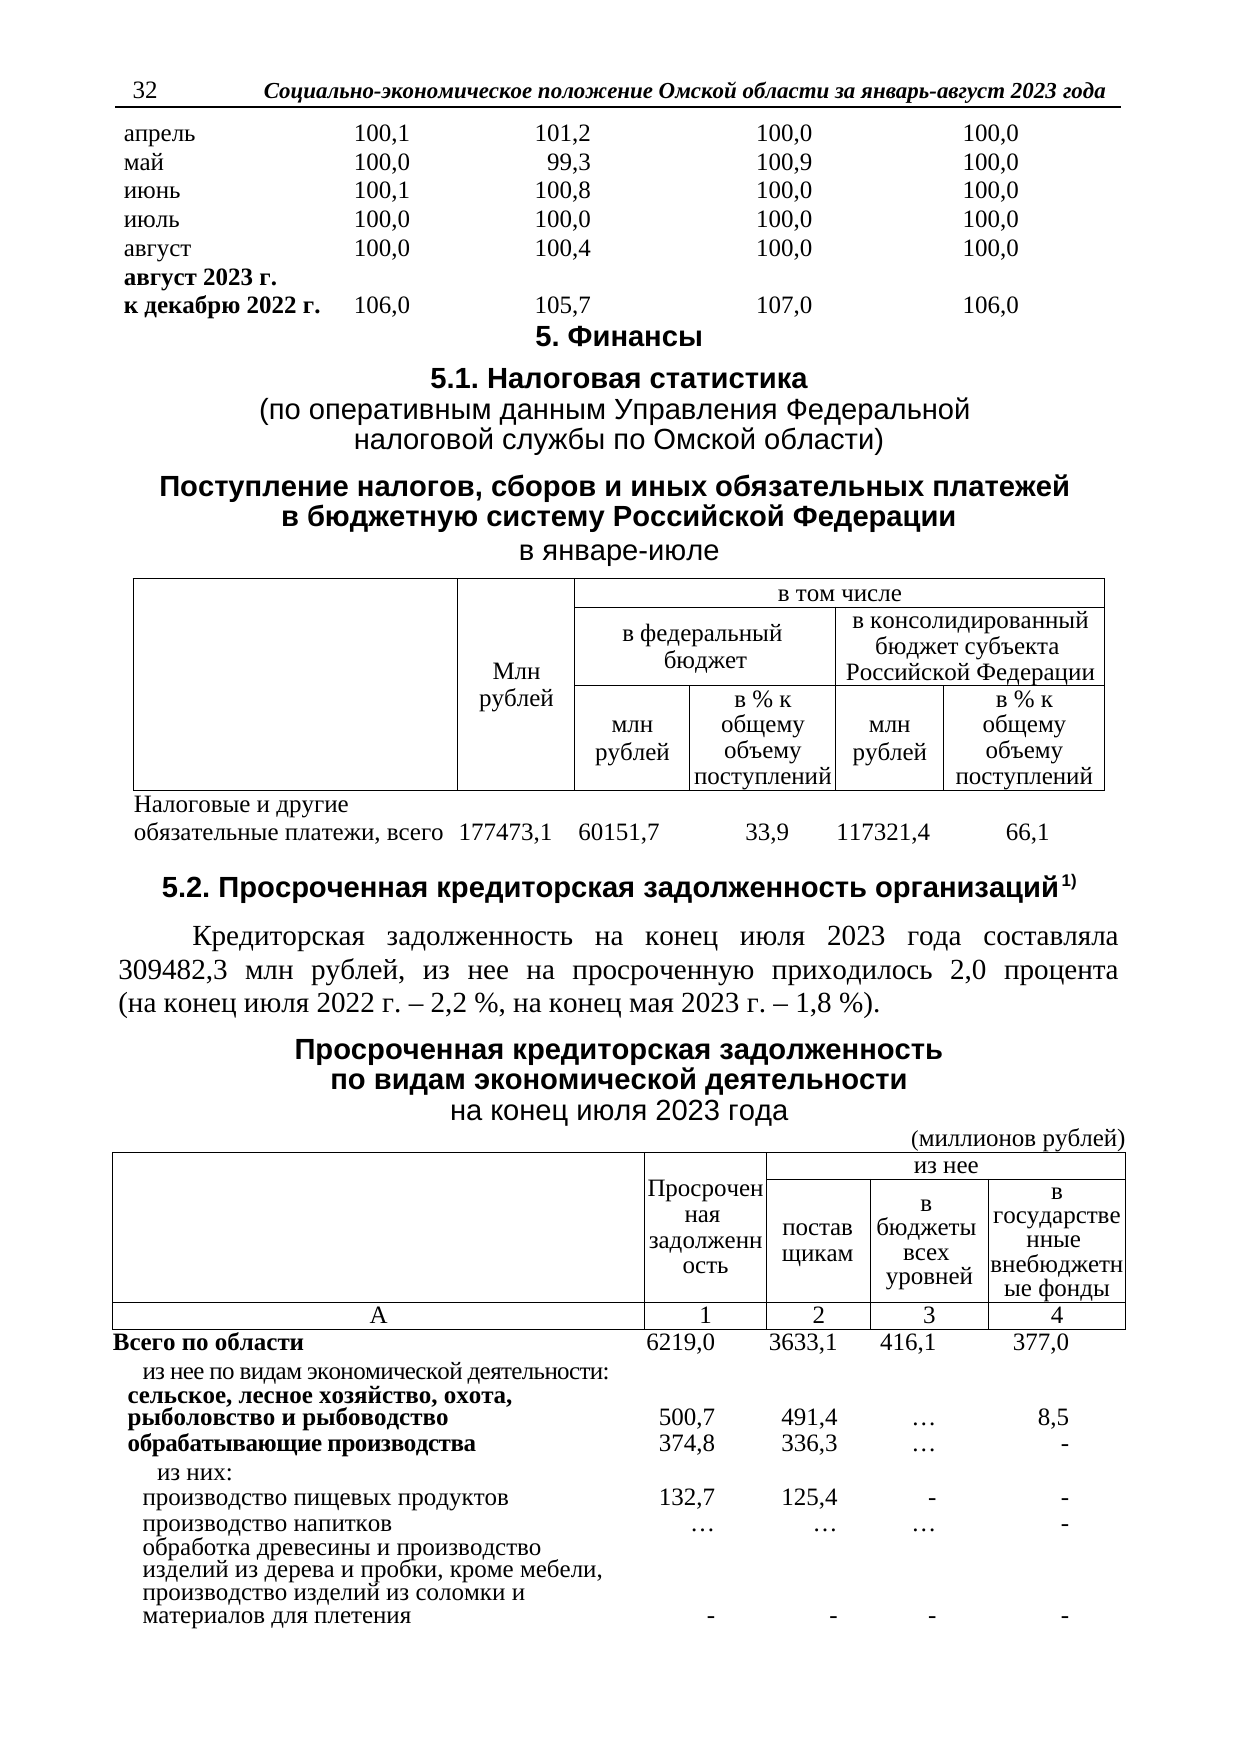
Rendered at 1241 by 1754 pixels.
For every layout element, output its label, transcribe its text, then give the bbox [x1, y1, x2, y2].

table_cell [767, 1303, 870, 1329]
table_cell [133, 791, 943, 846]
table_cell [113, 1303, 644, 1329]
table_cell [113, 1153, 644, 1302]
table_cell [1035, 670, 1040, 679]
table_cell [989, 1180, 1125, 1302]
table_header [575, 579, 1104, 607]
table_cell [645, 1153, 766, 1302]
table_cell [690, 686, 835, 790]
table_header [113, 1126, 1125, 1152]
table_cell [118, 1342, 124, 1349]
text Кредиторская задолженность на конец июля 2023 года составляла 309482,3 млн рублей, из нее на просроченную приходилось 2,0 процента (на конец июля 2022 г. – 2,2 %, на конец мая 2023 г. – 1,8 %). [118, 918, 1120, 1019]
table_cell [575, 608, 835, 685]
text Поступление налогов, сборов и иных обязательных платежей в бюджетную систему Российской Федерации [118, 472, 1120, 533]
text 5.2. Просроченная кредиторская задолженность организаций 1) [118, 870, 1120, 904]
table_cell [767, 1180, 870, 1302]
text 5. Финансы [118, 319, 1120, 353]
text Просроченная кредиторская задолженность по видам экономической деятельности на конец июля 2023 года [118, 1036, 1120, 1126]
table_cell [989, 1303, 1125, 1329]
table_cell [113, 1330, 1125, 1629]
text в январе-июле [118, 533, 1120, 566]
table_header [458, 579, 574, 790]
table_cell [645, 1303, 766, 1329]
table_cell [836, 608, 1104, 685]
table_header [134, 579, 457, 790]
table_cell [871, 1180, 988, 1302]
text 5.1. Налоговая статистика [118, 365, 1120, 395]
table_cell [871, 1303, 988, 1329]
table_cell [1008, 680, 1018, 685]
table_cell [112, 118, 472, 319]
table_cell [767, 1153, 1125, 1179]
text (по оперативным данным Управления Федеральной налоговой службы по Омской области) [118, 395, 1120, 455]
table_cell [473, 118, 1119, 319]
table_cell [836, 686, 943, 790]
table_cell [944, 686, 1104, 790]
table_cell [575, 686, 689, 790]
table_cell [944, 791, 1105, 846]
